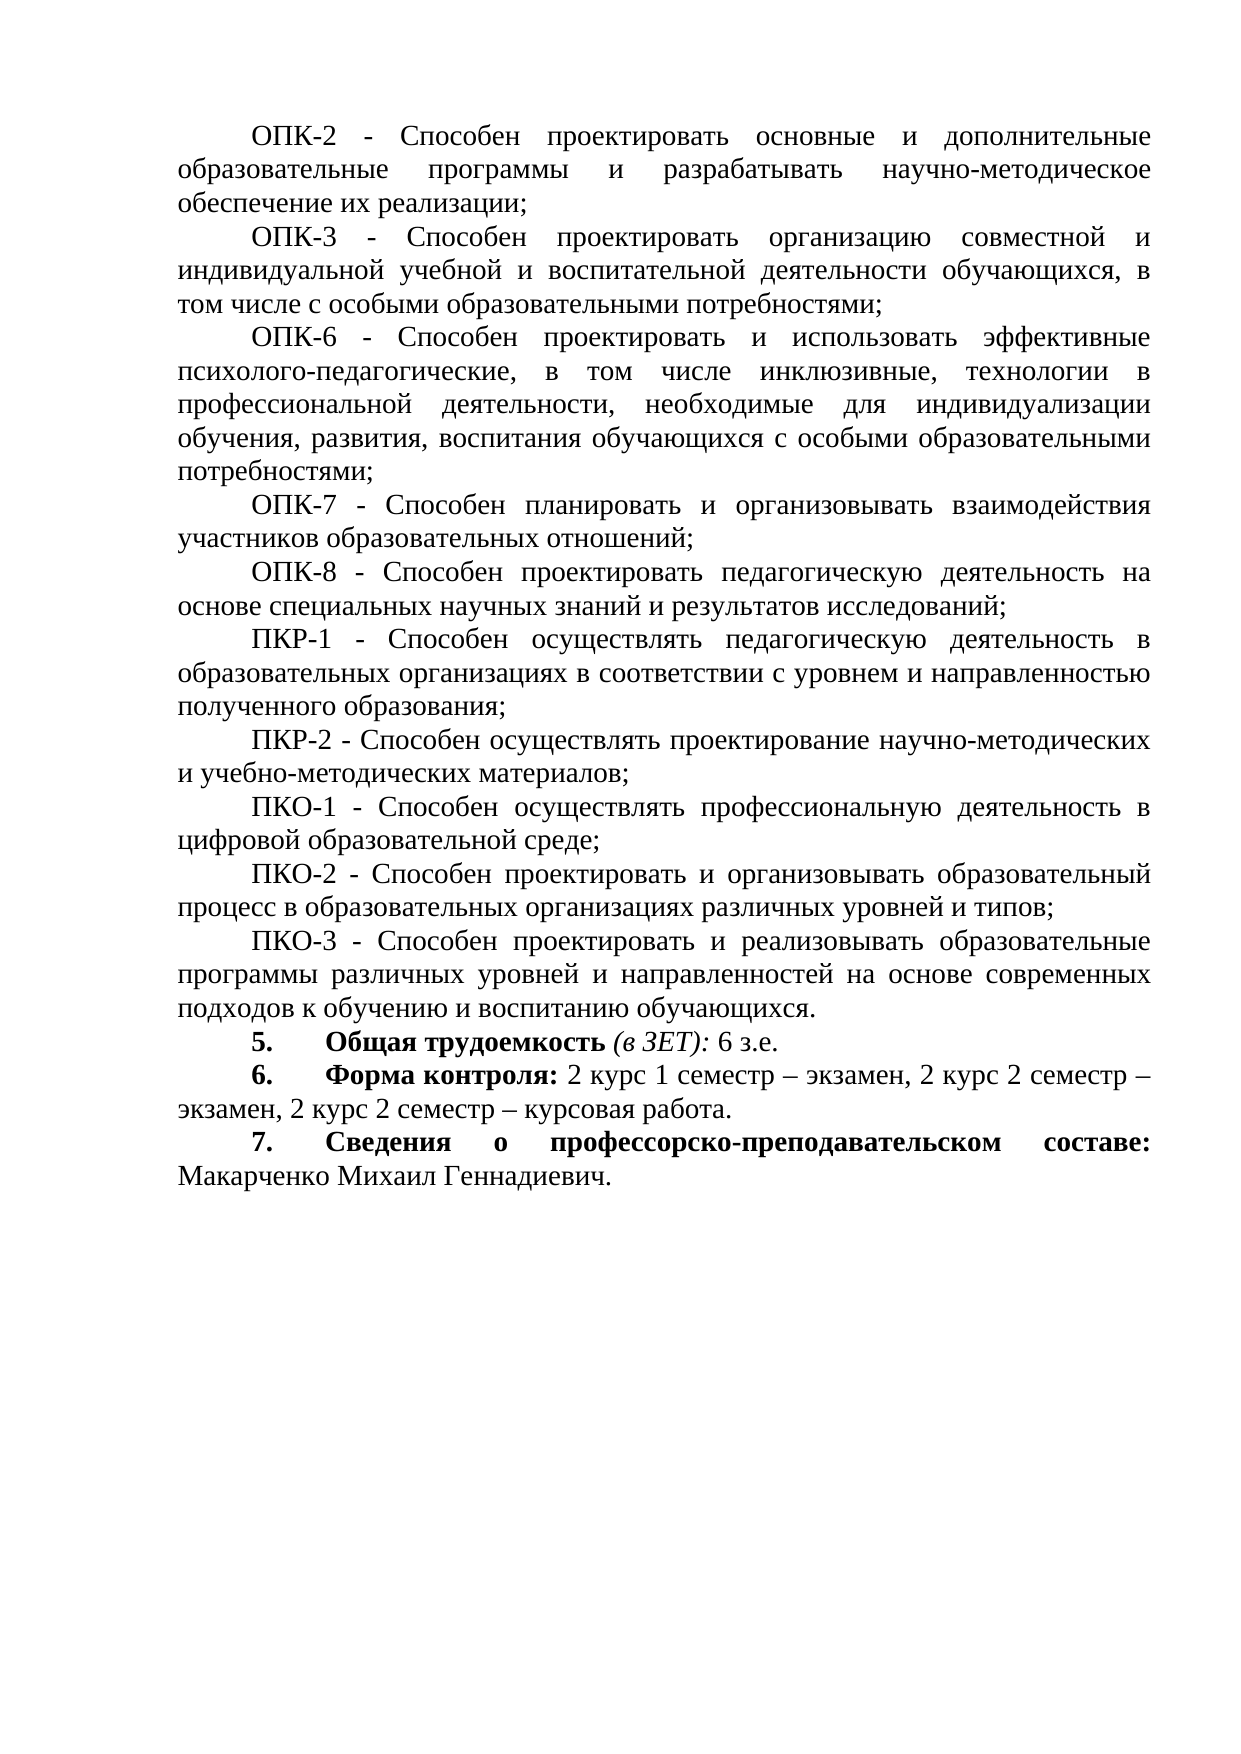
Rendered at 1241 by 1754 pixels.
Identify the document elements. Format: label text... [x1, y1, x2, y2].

list ОПК-3 - Способен проектировать организацию совместной и индивидуальной учебной и воспитательной деятельности обучающихся, в том числе с особыми образовательными потребностями; [177, 219, 1152, 319]
list ОПК-6 - Способен проектировать и использовать эффективные психолого-педагогические, в том числе инклюзивные, технологии в профессиональной деятельности, необходимые для индивидуализации обучения, развития, воспитания обучающихся с особыми образовательными потребностями; [177, 319, 1152, 487]
list ПКО-1 - Способен осуществлять профессиональную деятельность в цифровой образовательной среде; [177, 789, 1152, 856]
list Форма контроля: 2 курс 1 семестр – экзамен, 2 курс 2 семестр – экзамен, 2 курс 2 семестр – курсовая работа. [177, 1057, 1152, 1124]
list ПКР-1 - Способен осуществлять педагогическую деятельность в образовательных организациях в соответствии с уровнем и направленностью полученного образования; [177, 621, 1152, 722]
list ПКО-2 - Способен проектировать и организовывать образовательный процесс в образовательных организациях различных уровней и типов; [177, 856, 1152, 923]
list ОПК-2 - Способен проектировать основные и дополнительные образовательные программы и разрабатывать научно-методическое обеспечение их реализации; [177, 118, 1152, 219]
list ОПК-8 - Способен проектировать педагогическую деятельность на основе специальных научных знаний и результатов исследований; [177, 554, 1152, 621]
list ПКО-3 - Способен проектировать и реализовывать образовательные программы различных уровней и направленностей на основе современных подходов к обучению и воспитанию обучающихся. [177, 923, 1152, 1024]
list Общая трудоемкость (в ЗЕТ): 6 з.е. [177, 1024, 1152, 1057]
list Сведения о профессорско-преподавательском составе: Макарченко Михаил Геннадиевич. [177, 1124, 1152, 1191]
list ОПК-7 - Способен планировать и организовывать взаимодействия участников образовательных отношений; [177, 487, 1152, 554]
list ПКР-2 - Способен осуществлять проектирование научно-методических и учебно-методических материалов; [177, 722, 1152, 789]
